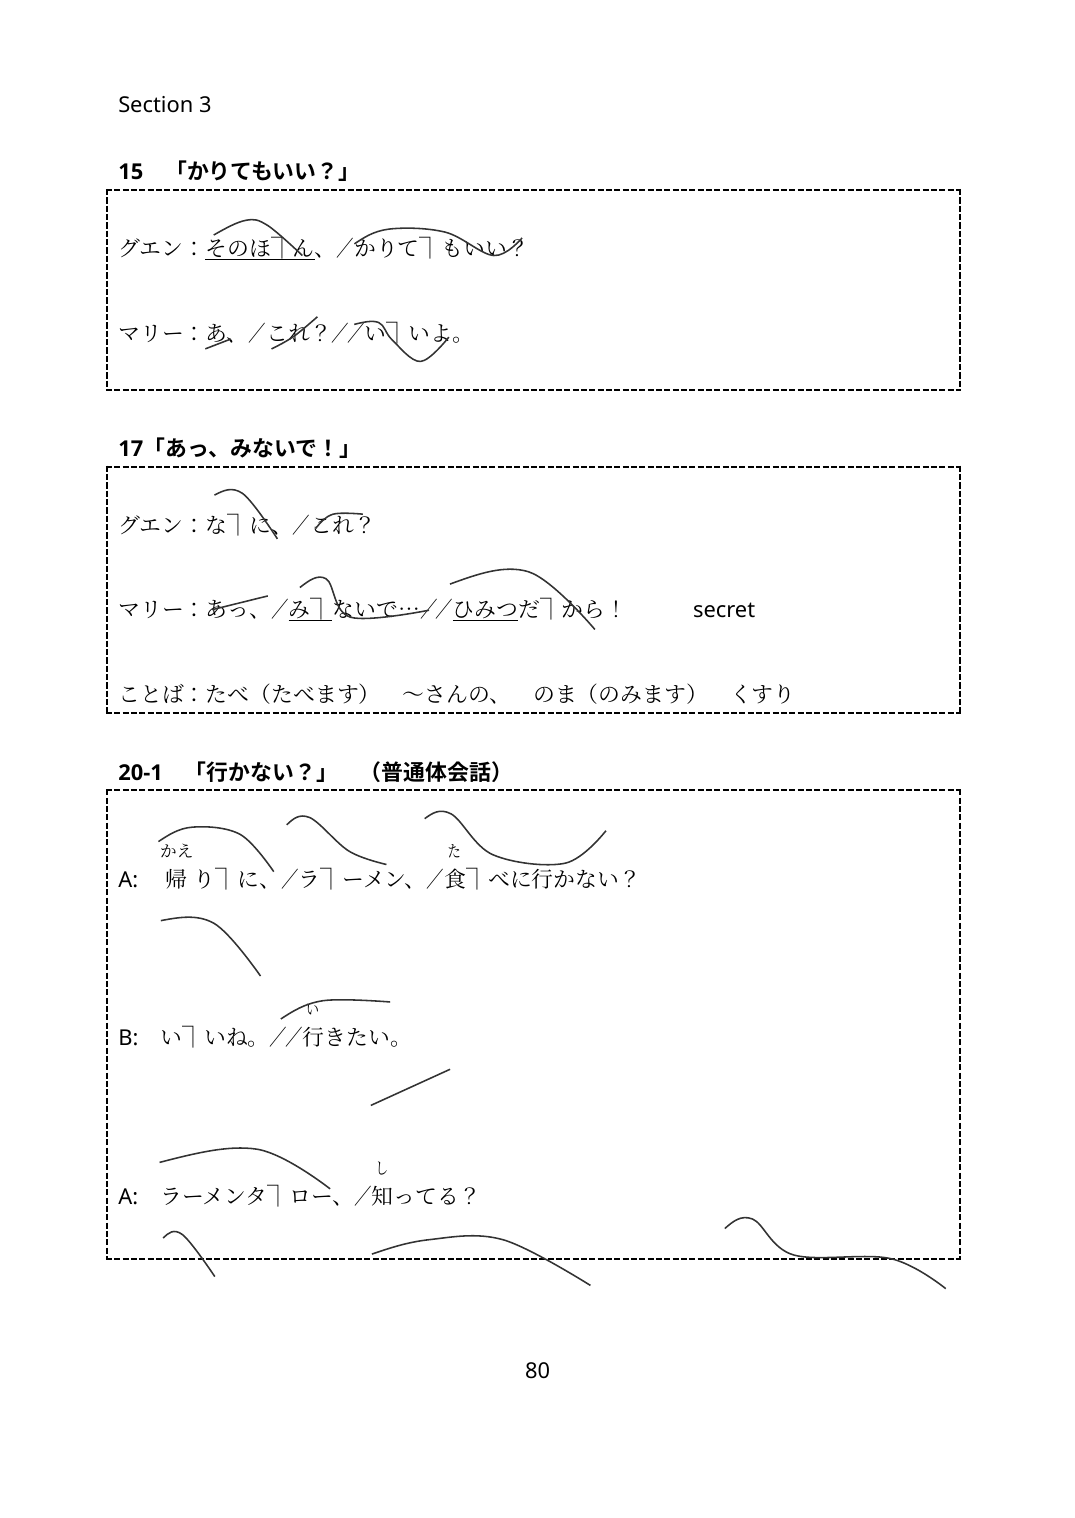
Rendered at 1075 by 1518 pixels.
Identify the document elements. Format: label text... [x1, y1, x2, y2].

table_header グエン：な⏋に、／これ？ マリー：あっ、／み⏋ないで…／／ひみつだ⏋から！ secret ことば：たべ（たべます） ～さんの、 のま（のみます） くすり [107, 466, 960, 712]
text 17「あっ、みないで！」 [118, 428, 957, 466]
table_header グエン：そのほ⏋ん、／かりて⏋もいい？ マリー：あ、／これ？／／い⏋いよ。 [107, 189, 960, 388]
text 15 「かりてもいい？」 [118, 151, 957, 189]
text 20-1 「行かない？」 （普通体会話） [118, 752, 957, 789]
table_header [107, 789, 960, 1258]
